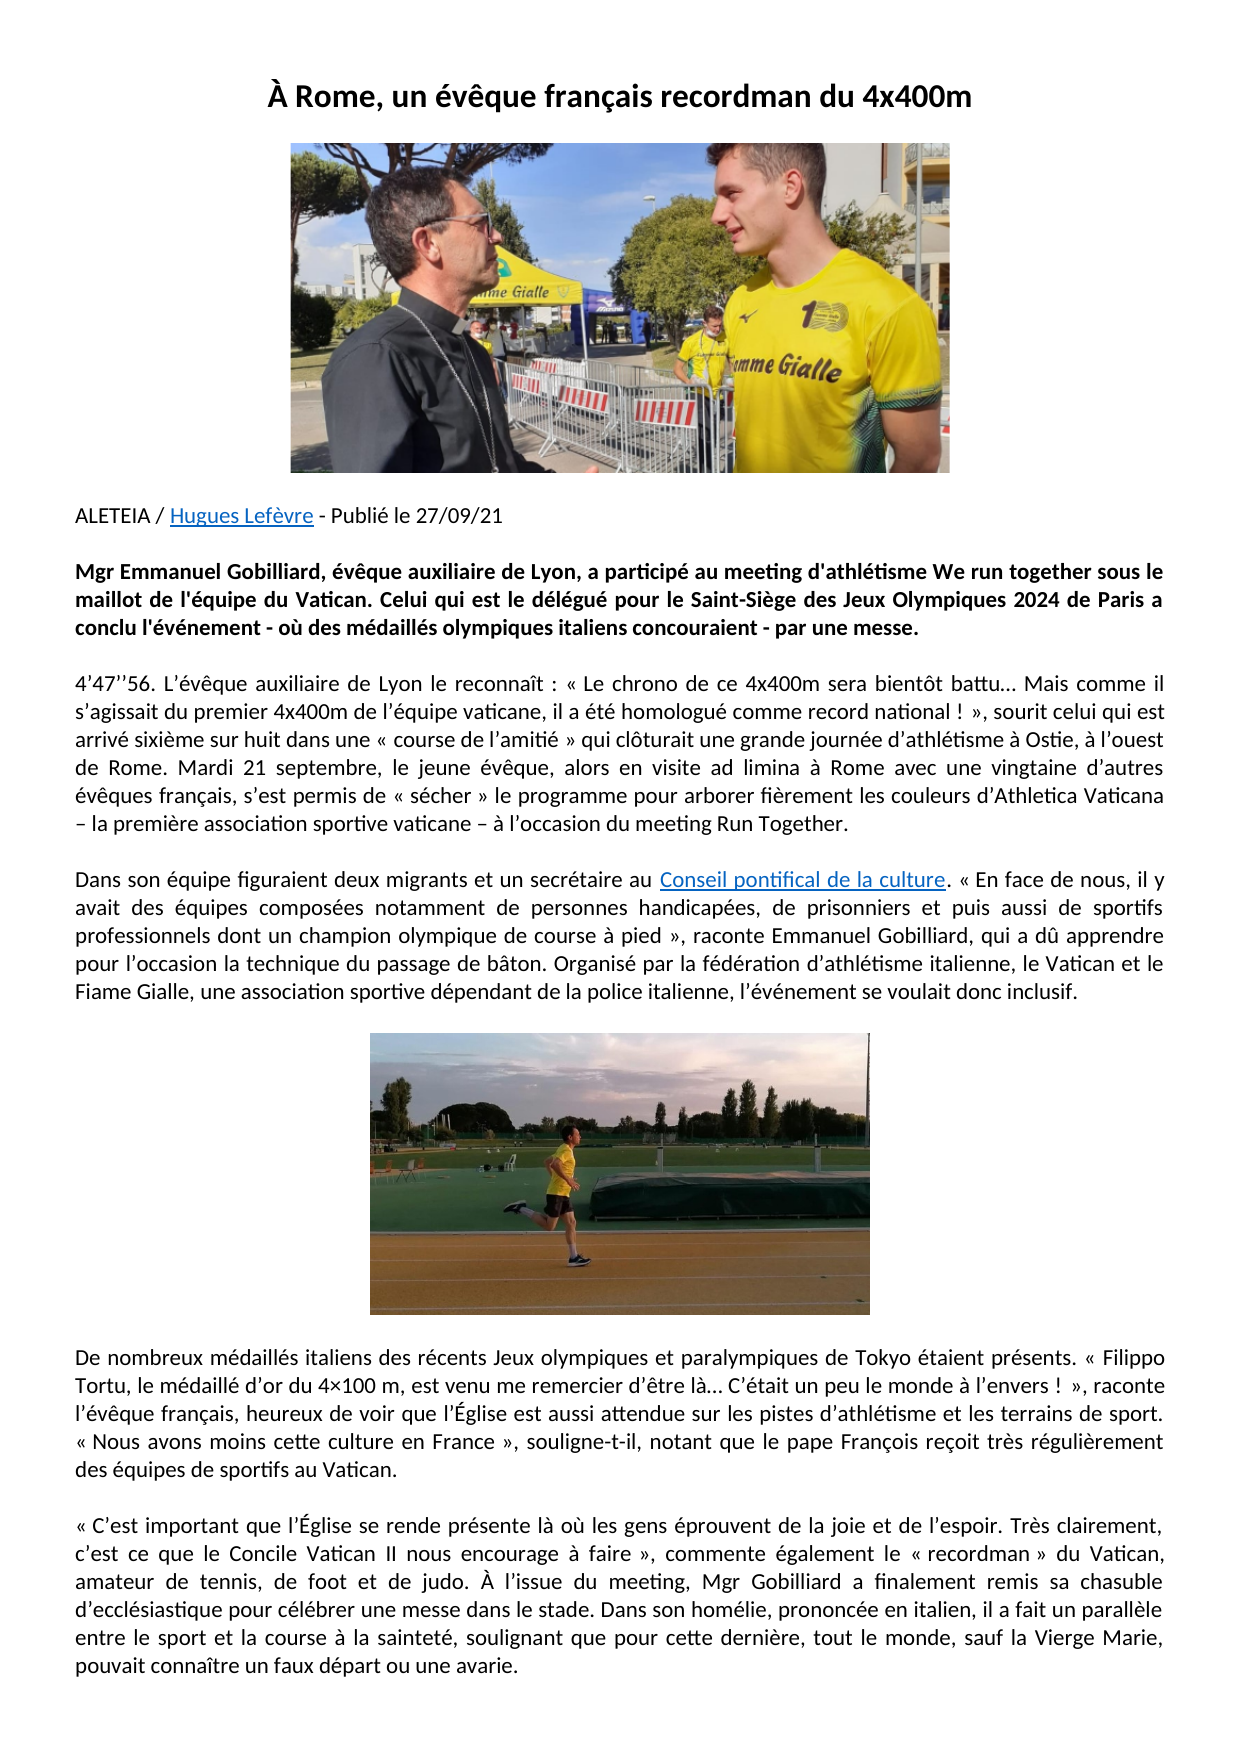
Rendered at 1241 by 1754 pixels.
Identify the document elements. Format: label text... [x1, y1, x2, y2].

picture [370, 1033, 870, 1315]
text Dans son équipe figuraient deux migrants et un secrétaire au Conseil pontifical de la culture. « En face de nous, il y avait des équipes composées notamment de personnes handicapées, de prisonniers et puis aussi de sportifs professionnels dont un champion olympique de course à pied », raconte Emmanuel Gobilliard, qui a dû apprendre pour l’occasion la technique du passage de bâton. Organisé par la fédération d’athlétisme italienne, le Vatican et le Fiame Gialle, une association sportive dépendant de la police italienne, l’événement se voulait donc inclusif. [75, 865, 1165, 1005]
text ALETEIA / Hugues Lefèvre - Publié le 27/09/21 [75, 501, 1165, 529]
text 4’47’’56. L’évêque auxiliaire de Lyon le reconnaît : « Le chrono de ce 4x400m sera bientôt battu… Mais comme il s’agissait du premier 4x400m de l’équipe vaticane, il a été homologué comme record national ! », sourit celui qui est arrivé sixième sur huit dans une « course de l’amitié » qui clôturait une grande journée d’athlétisme à Ostie, à l’ouest de Rome. Mardi 21 septembre, le jeune évêque, alors en visite ad limina à Rome avec une vingtaine d’autres évêques français, s’est permis de « sécher » le programme pour arborer fièrement les couleurs d’Athletica Vaticana – la première association sportive vaticane – à l’occasion du meeting Run Together. [75, 669, 1165, 837]
picture [290, 143, 950, 473]
text À Rome, un évêque français recordman du 4x400m [75, 75, 1165, 116]
text Mgr Emmanuel Gobilliard, évêque auxiliaire de Lyon, a participé au meeting d'athlétisme We run together sous le maillot de l'équipe du Vatican. Celui qui est le délégué pour le Saint-Siège des Jeux Olympiques 2024 de Paris a conclu l'événement - où des médaillés olympiques italiens concouraient - par une messe. [75, 557, 1165, 641]
text De nombreux médaillés italiens des récents Jeux olympiques et paralympiques de Tokyo étaient présents. « Filippo Tortu, le médaillé d’or du 4×100 m, est venu me remercier d’être là… C’était un peu le monde à l’envers ! », raconte l’évêque français, heureux de voir que l’Église est aussi attendue sur les pistes d’athlétisme et les terrains de sport. « Nous avons moins cette culture en France », souligne-t-il, notant que le pape François reçoit très régulièrement des équipes de sportifs au Vatican. [75, 1343, 1165, 1483]
text « C’est important que l’Église se rende présente là où les gens éprouvent de la joie et de l’espoir. Très clairement, c’est ce que le Concile Vatican II nous encourage à faire », commente également le « recordman » du Vatican, amateur de tennis, de foot et de judo. À l’issue du meeting, Mgr Gobilliard a finalement remis sa chasuble d’ecclésiastique pour célébrer une messe dans le stade. Dans son homélie, prononcée en italien, il a fait un parallèle entre le sport et la course à la sainteté, soulignant que pour cette dernière, tout le monde, sauf la Vierge Marie, pouvait connaître un faux départ ou une avarie. [75, 1511, 1165, 1679]
